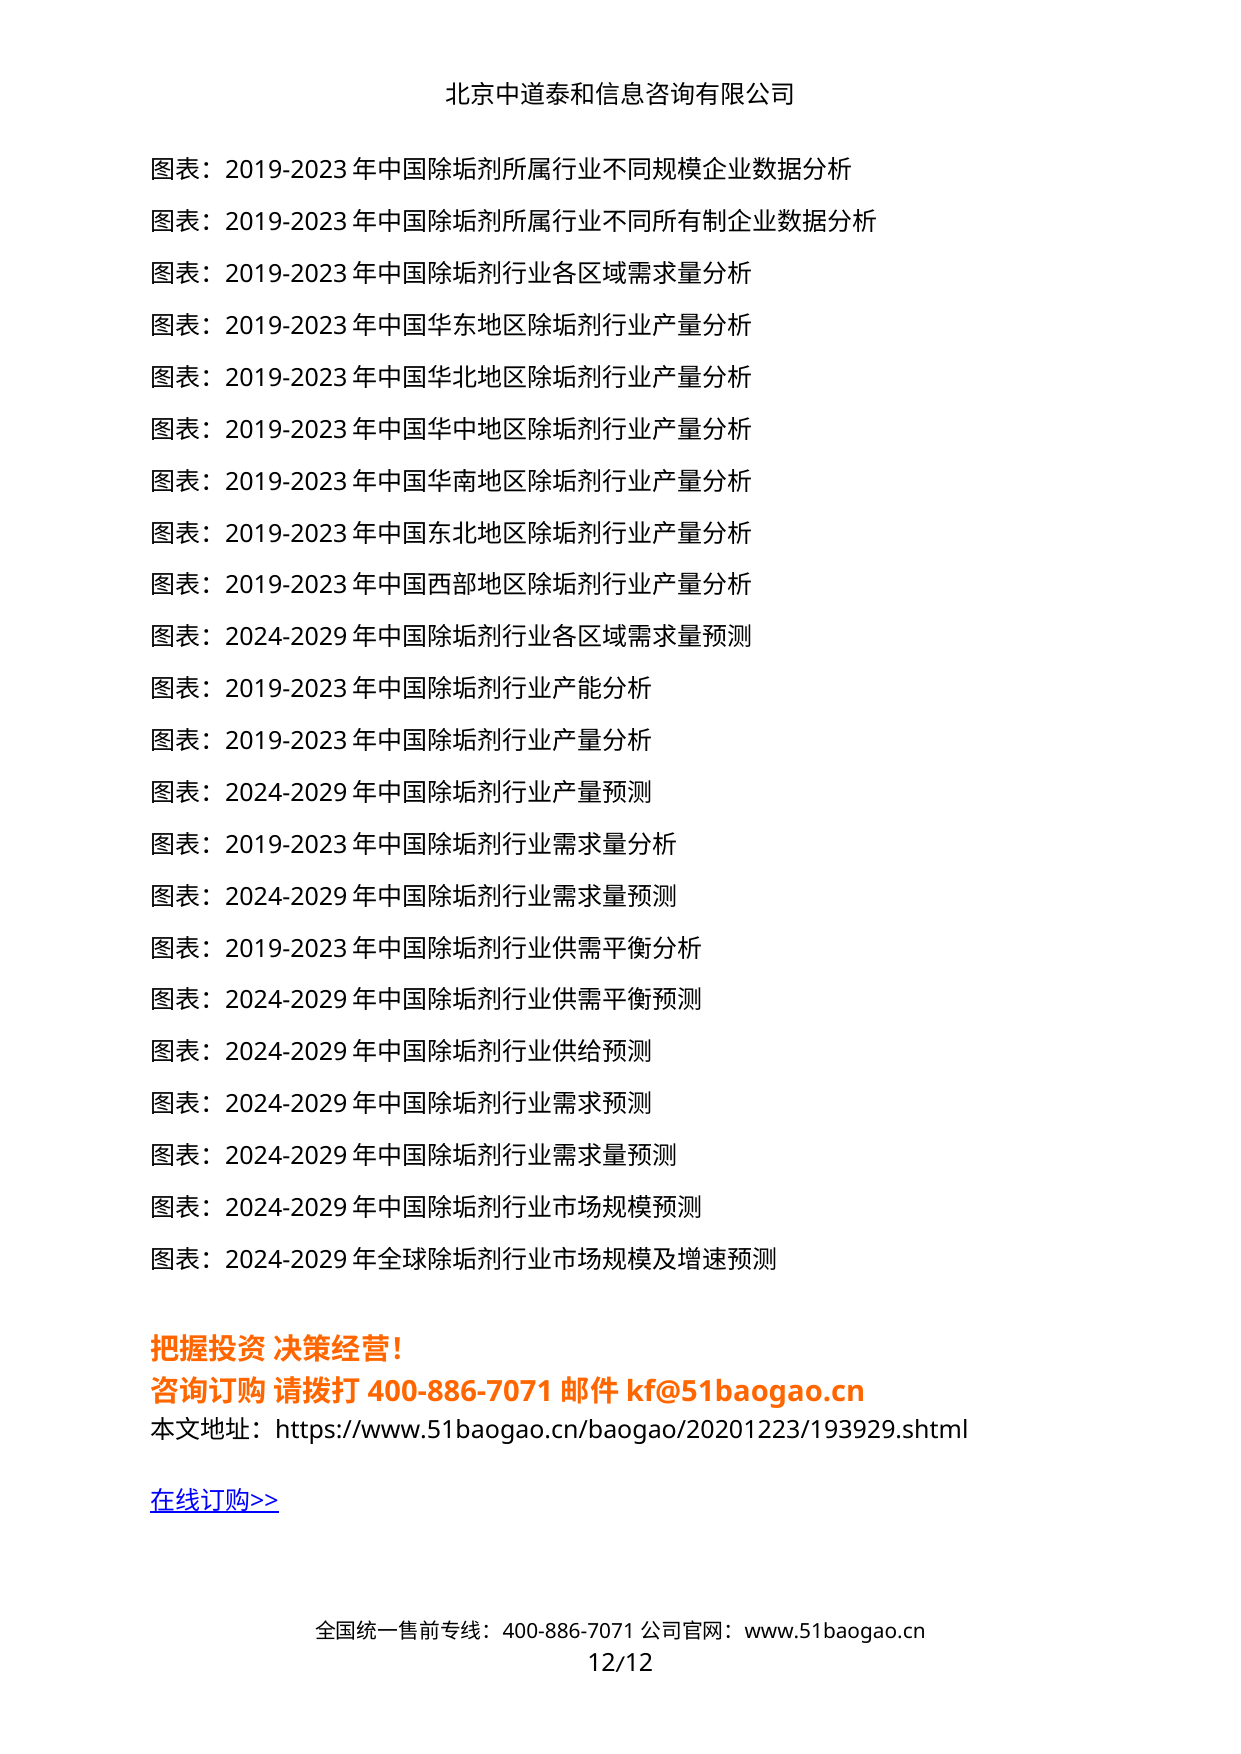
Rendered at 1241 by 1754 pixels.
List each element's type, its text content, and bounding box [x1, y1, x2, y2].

text 图表：2024-2029年中国除垢剂行业需求量预测 [150, 876, 1090, 912]
text 图表：2019-2023年中国除垢剂行业产量分析 [150, 721, 1090, 757]
text 图表：2019-2023年中国除垢剂行业各区域需求量分析 [150, 254, 1090, 290]
text 图表：2024-2029年中国除垢剂行业需求预测 [150, 1084, 1090, 1120]
text 图表：2024-2029年中国除垢剂行业市场规模预测 [150, 1187, 1090, 1224]
text 图表：2019-2023年中国华北地区除垢剂行业产量分析 [150, 357, 1090, 394]
text 图表：2019-2023年中国华南地区除垢剂行业产量分析 [150, 461, 1090, 497]
text 图表：2019-2023年中国华中地区除垢剂行业产量分析 [150, 409, 1090, 446]
text 图表：2024-2029年中国除垢剂行业产量预测 [150, 772, 1090, 809]
text 图表：2019-2023年中国除垢剂所属行业不同规模企业数据分析 [150, 150, 1090, 186]
text 图表：2019-2023年中国除垢剂行业需求量分析 [150, 824, 1090, 861]
text 把握投资 决策经营！咨询订购 请拨打 400-886-7071 邮件 kf@51baogao.cn本文地址：https://www.51baogao.cn/baogao/20201223/193929.shtml [150, 1291, 1090, 1446]
text 图表：2024-2029年全球除垢剂行业市场规模及增速预测 [150, 1239, 1090, 1276]
text 图表：2019-2023年中国东北地区除垢剂行业产量分析 [150, 513, 1090, 549]
text 图表：2019-2023年中国除垢剂行业供需平衡分析 [150, 928, 1090, 964]
text 图表：2019-2023年中国除垢剂所属行业不同所有制企业数据分析 [150, 202, 1090, 238]
text 在线订购>> [150, 1446, 1090, 1517]
text 图表：2019-2023年中国除垢剂行业产能分析 [150, 669, 1090, 705]
text 图表：2024-2029年中国除垢剂行业供给预测 [150, 1032, 1090, 1068]
text 图表：2019-2023年中国西部地区除垢剂行业产量分析 [150, 565, 1090, 601]
text 图表：2024-2029年中国除垢剂行业需求量预测 [150, 1136, 1090, 1172]
text 图表：2019-2023年中国华东地区除垢剂行业产量分析 [150, 306, 1090, 342]
text 图表：2024-2029年中国除垢剂行业供需平衡预测 [150, 980, 1090, 1016]
text 图表：2024-2029年中国除垢剂行业各区域需求量预测 [150, 617, 1090, 653]
